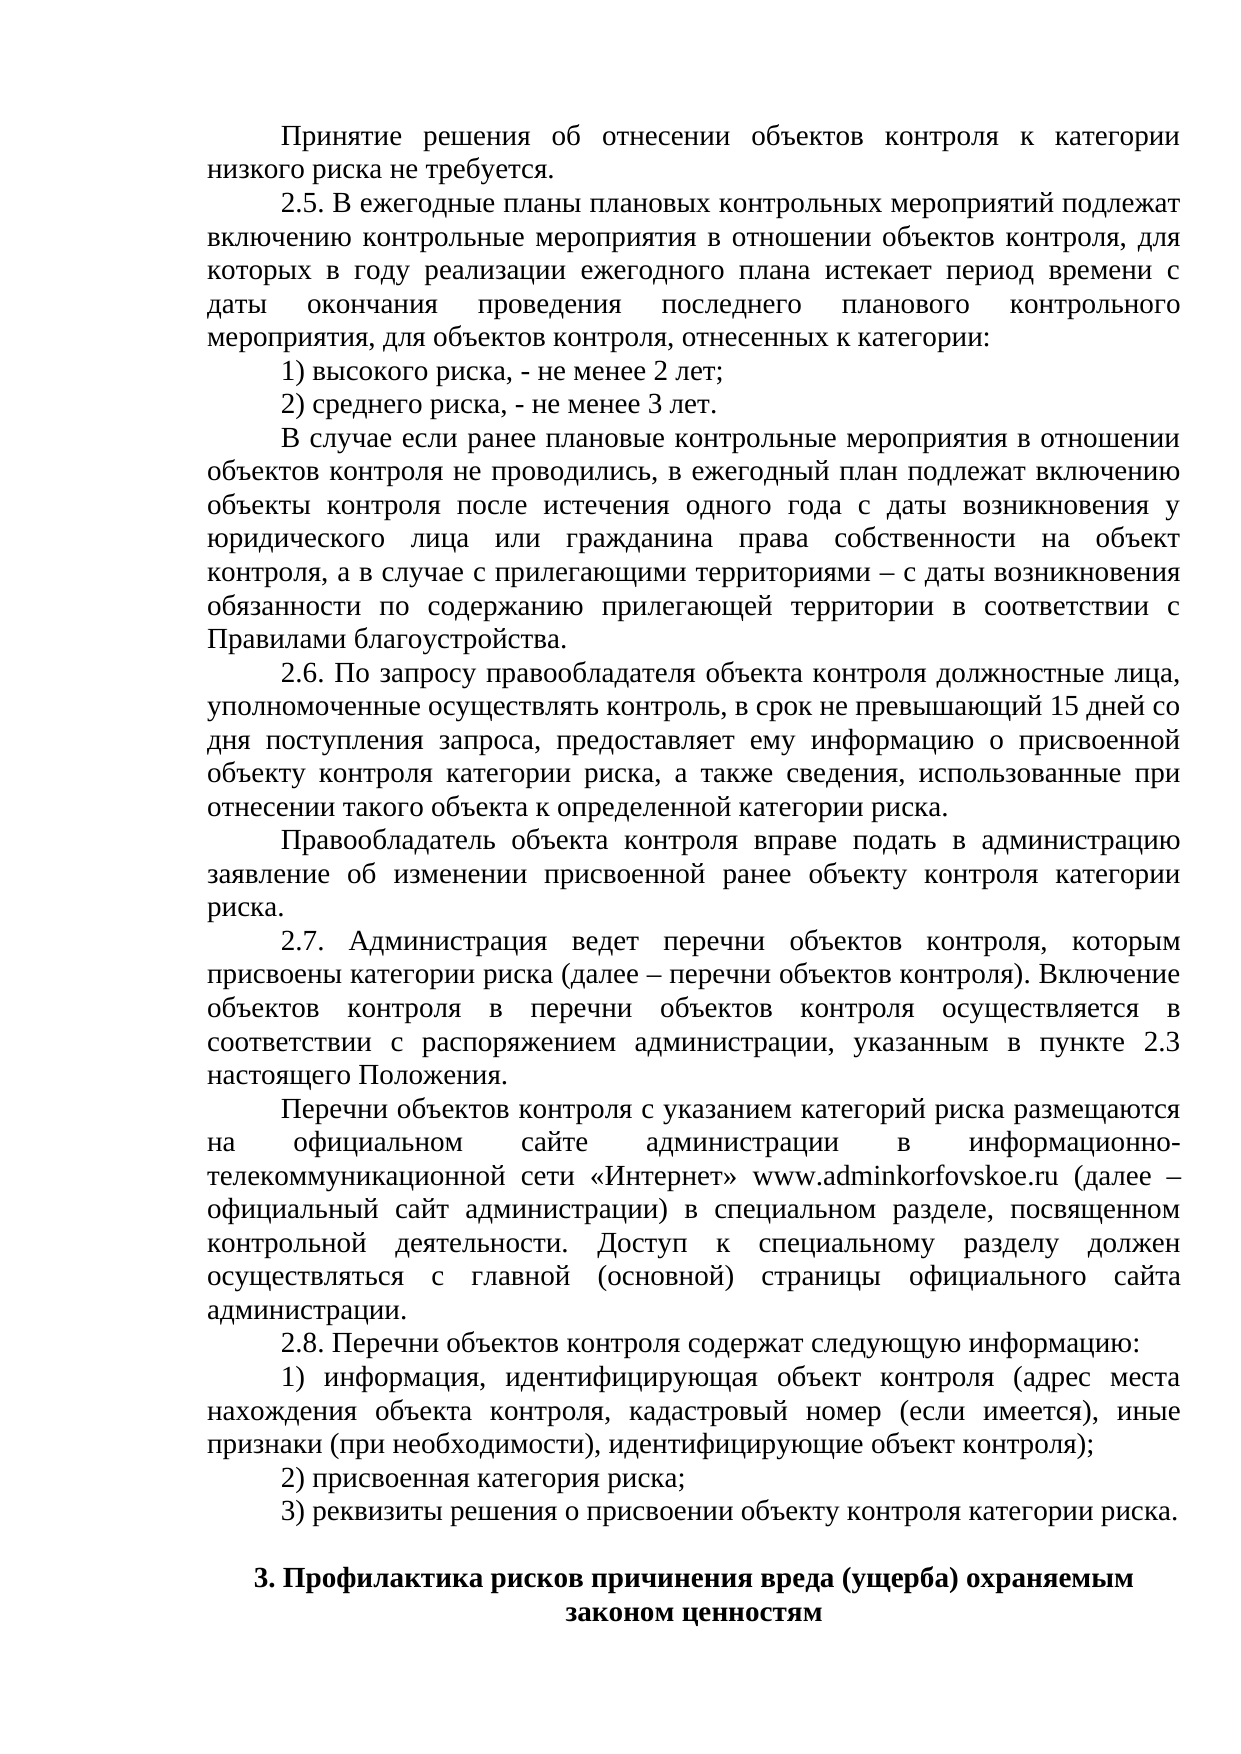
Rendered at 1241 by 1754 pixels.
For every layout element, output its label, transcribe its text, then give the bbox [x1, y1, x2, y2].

text 2) среднего риска, - не менее 3 лет. [207, 386, 1181, 420]
text Перечни объектов контроля с указанием категорий риска размещаются на официальном сайте администрации в информационно-телекоммуникационной сети «Интернет» www.adminkorfovskoe.ru (далее – официальный сайт администрации) в специальном разделе, посвященном контрольной деятельности. Доступ к специальному разделу должен осуществляться с главной (основной) страницы официального сайта администрации. [207, 1091, 1181, 1326]
text 3) реквизиты решения о присвоении объекту контроля категории риска. [207, 1493, 1181, 1527]
text 2) присвоенная категория риска; [207, 1460, 1181, 1493]
text В случае если ранее плановые контрольные мероприятия в отношении объектов контроля не проводились, в ежегодный план подлежат включению объекты контроля после истечения одного года с даты возникновения у юридического лица или гражданина права собственности на объект контроля, а в случае с прилегающими территориями – с даты возникновения обязанности по содержанию прилегающей территории в соответствии с Правилами благоустройства. [207, 420, 1181, 655]
text 2.7. Администрация ведет перечни объектов контроля, которым присвоены категории риска (далее – перечни объектов контроля). Включение объектов контроля в перечни объектов контроля осуществляется в соответствии с распоряжением администрации, указанным в пункте 2.3 настоящего Положения. [207, 923, 1181, 1091]
text 2.6. По запросу правообладателя объекта контроля должностные лица, уполномоченные осуществлять контроль, в срок не превышающий 15 дней со дня поступления запроса, предоставляет ему информацию о присвоенной объекту контроля категории риска, а также сведения, использованные при отнесении такого объекта к определенной категории риска. [207, 655, 1181, 822]
text 1) высокого риска, - не менее 2 лет; [207, 353, 1181, 386]
text Принятие решения об отнесении объектов контроля к категории низкого риска не требуется. [207, 118, 1181, 185]
text 1) информация, идентифицирующая объект контроля (адрес места нахождения объекта контроля, кадастровый номер (если имеется), иные признаки (при необходимости), идентифицирующие объект контроля); [207, 1359, 1181, 1460]
text 2.8. Перечни объектов контроля содержат следующую информацию: [207, 1326, 1181, 1359]
text 2.5. В ежегодные планы плановых контрольных мероприятий подлежат включению контрольные мероприятия в отношении объектов контроля, для которых в году реализации ежегодного плана истекает период времени с даты окончания проведения последнего планового контрольного мероприятия, для объектов контроля, отнесенных к категории: [207, 185, 1181, 353]
text Правообладатель объекта контроля вправе подать в администрацию заявление об изменении присвоенной ранее объекту контроля категории риска. [207, 822, 1181, 923]
text 3. Профилактика рисков причинения вреда (ущерба) охраняемым законом ценностям [207, 1560, 1181, 1627]
